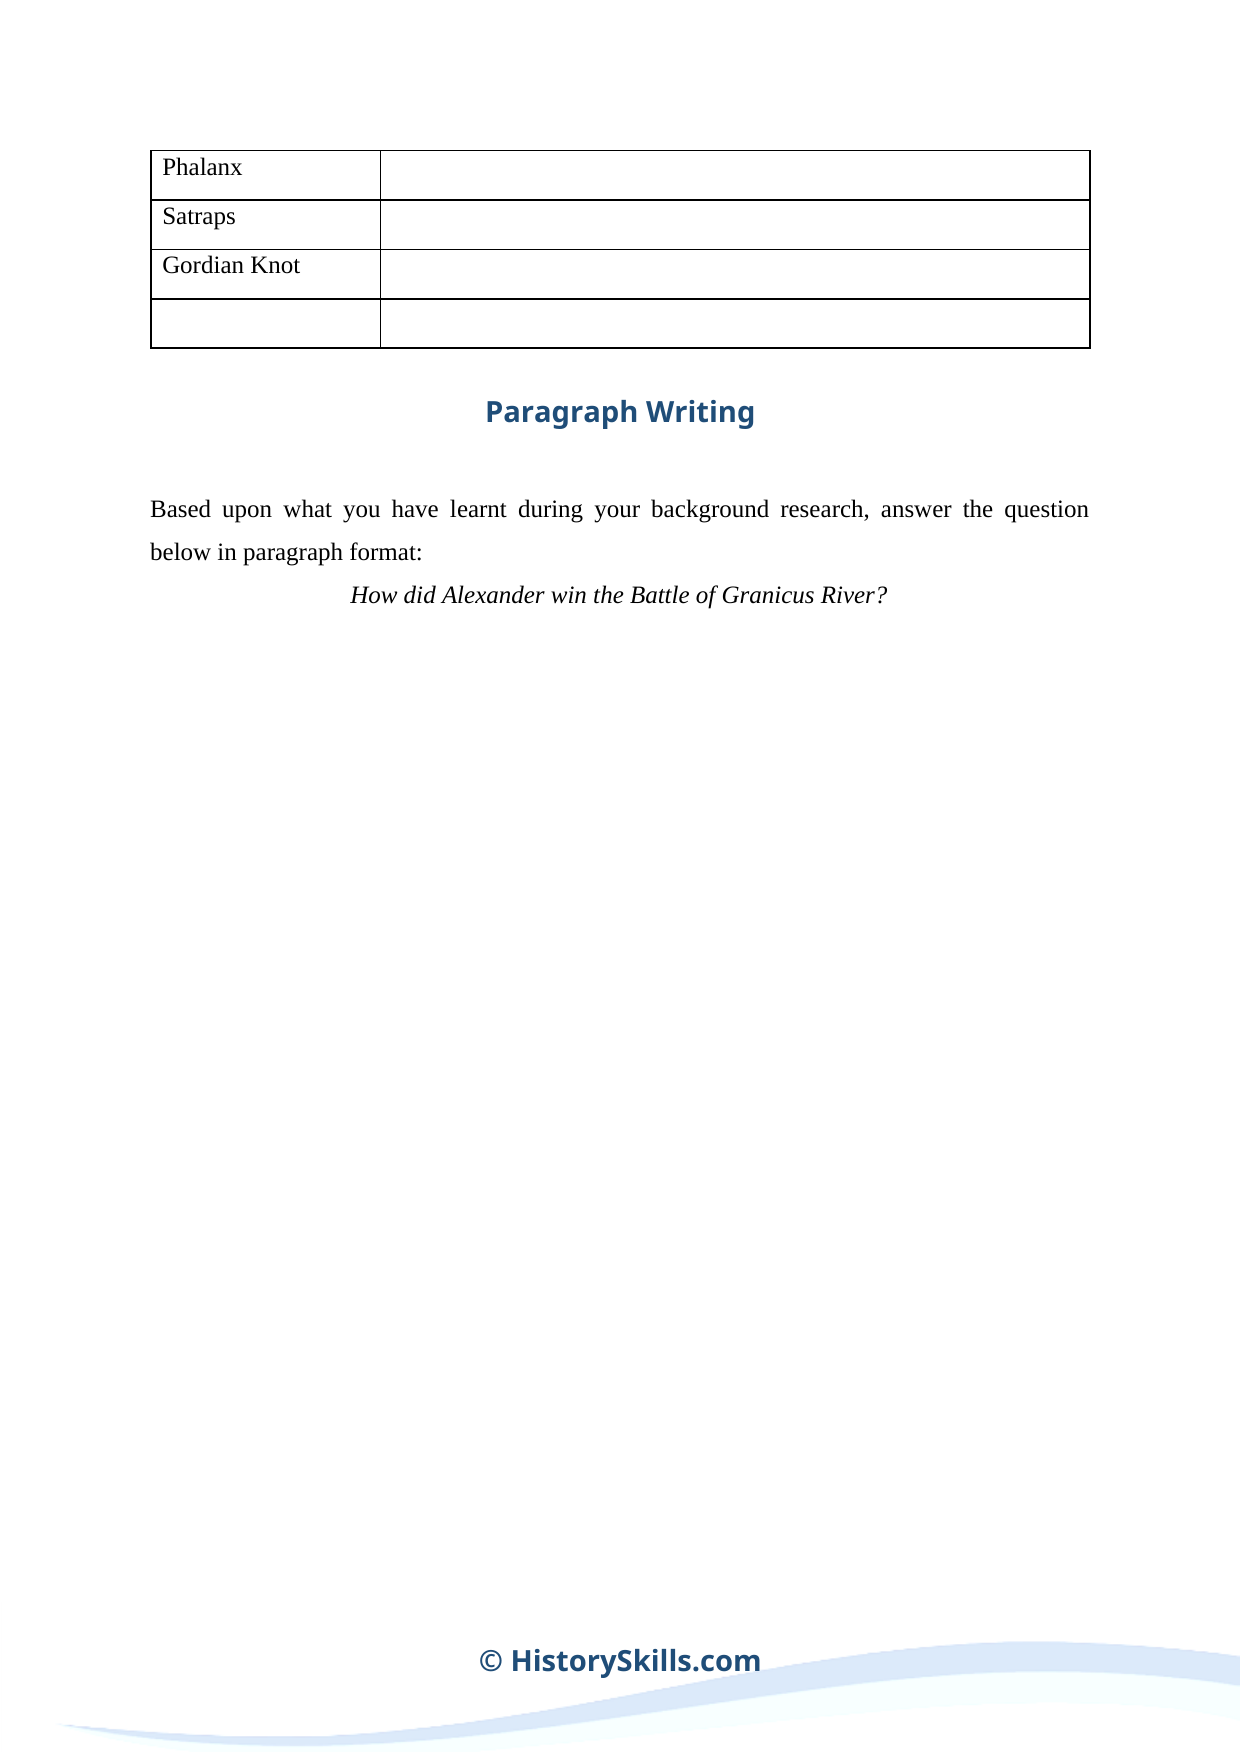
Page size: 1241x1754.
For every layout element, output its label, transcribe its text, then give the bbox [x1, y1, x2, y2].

table_cell [381, 300, 1089, 347]
text Based upon what you have learnt during your background research, answer the question below in paragraph format: [150, 494, 1090, 566]
table_cell Gordian Knot [152, 250, 380, 298]
table_cell Satraps [152, 201, 380, 248]
text Paragraph Writing [150, 392, 1090, 431]
table_cell [381, 201, 1089, 248]
table_cell [381, 151, 1089, 199]
text How did Alexander win the Battle of Granicus River? [150, 581, 1090, 609]
table_cell [381, 250, 1089, 298]
table_cell Phalanx [152, 151, 380, 199]
table_cell [152, 300, 380, 347]
